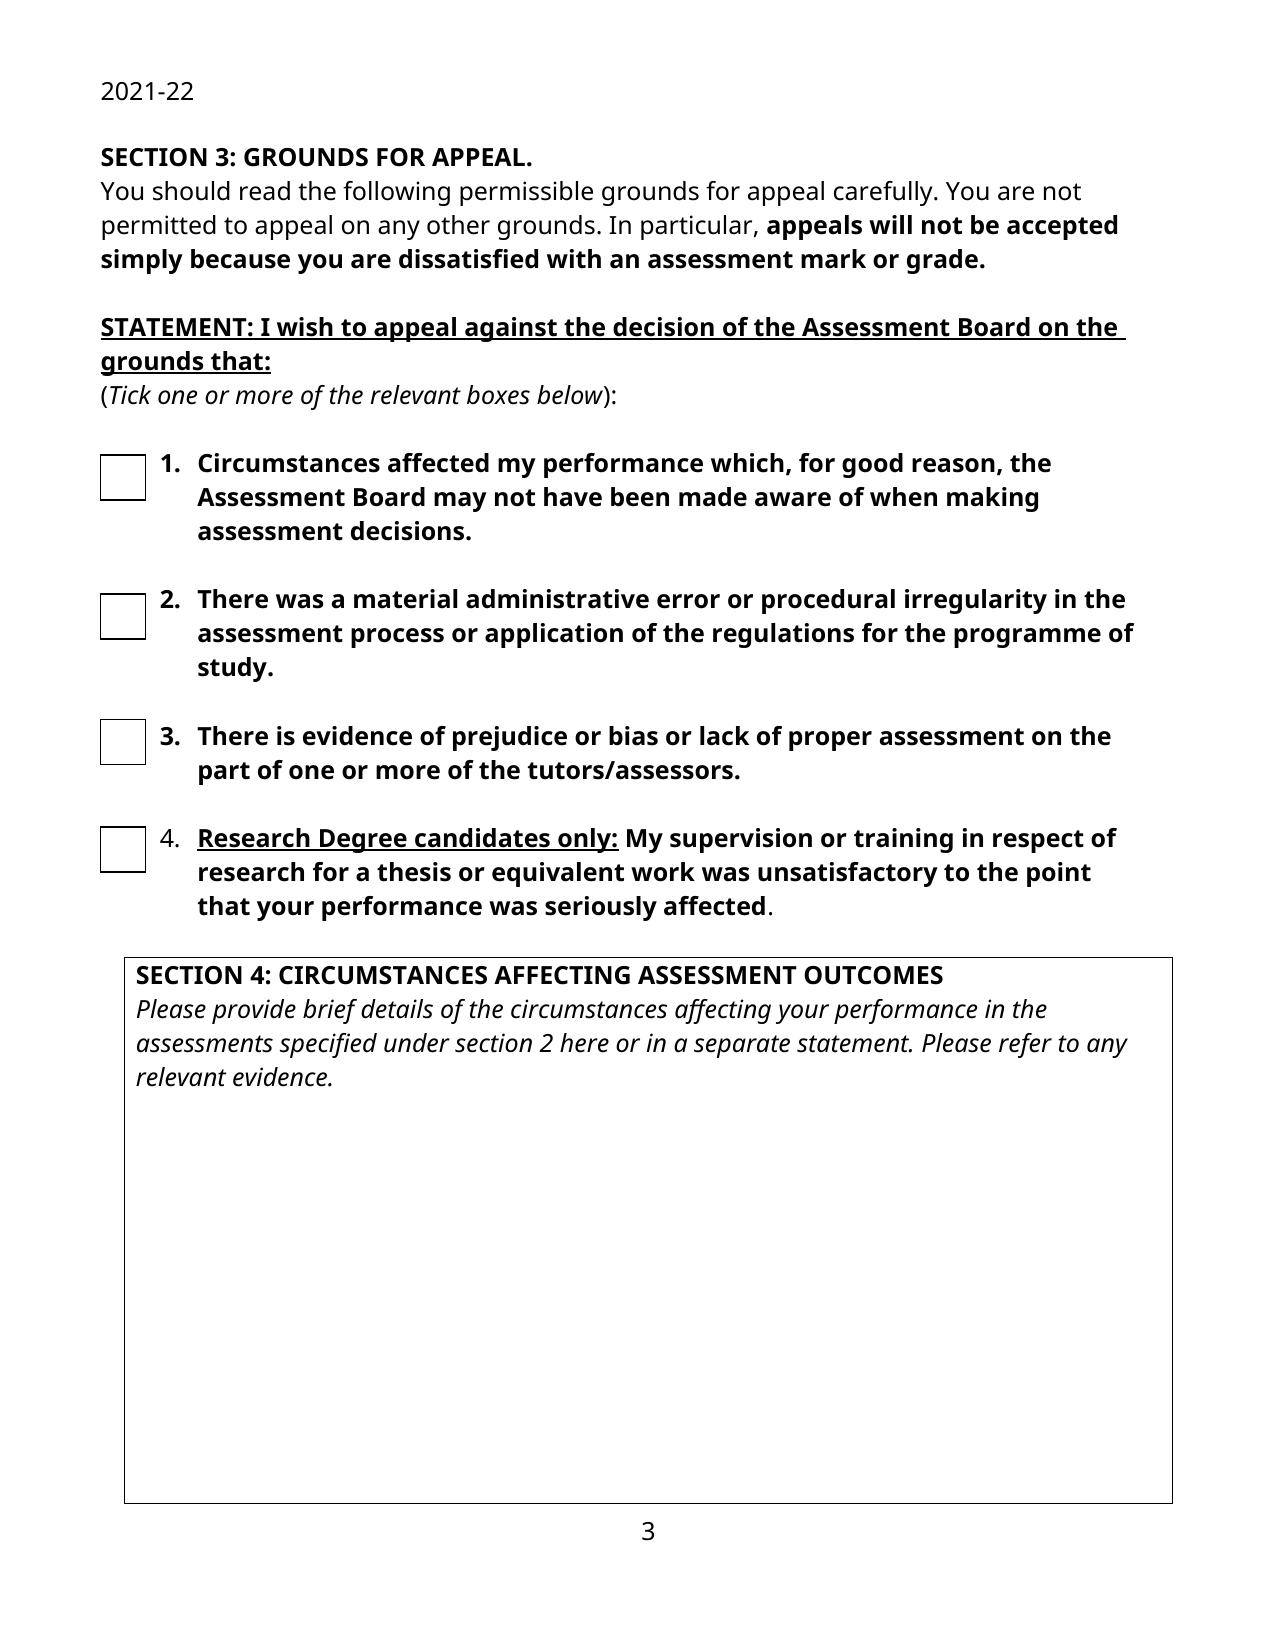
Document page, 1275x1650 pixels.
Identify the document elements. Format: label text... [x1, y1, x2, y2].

text You should read the following permissible grounds for appeal carefully. You are not permitted to appeal on any other grounds. In particular, appeals will not be accepted simply because you are dissatisfied with an assessment mark or grade. [100, 173, 1147, 275]
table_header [125, 958, 1172, 1503]
text (Tick one or more of the relevant boxes below): [100, 378, 1147, 412]
text SECTION 3: GROUNDS FOR APPEAL. [100, 139, 1147, 173]
list There was a material administrative error or procedural irregularity in the assessment process or application of the regulations for the programme of study. [159, 582, 1147, 684]
list There is evidence of prejudice or bias or lack of proper assessment on the part of one or more of the tutors/assessors. [159, 718, 1147, 786]
list Circumstances affected my performance which, for good reason, the Assessment Board may not have been made aware of when making assessment decisions. [159, 446, 1147, 548]
list Research Degree candidates only: My supervision or training in respect of research for a thesis or equivalent work was unsatisfactory to the point that your performance was seriously affected. [159, 820, 1147, 923]
text STATEMENT: I wish to appeal against the decision of the Assessment Board on the grounds that: [100, 309, 1147, 378]
